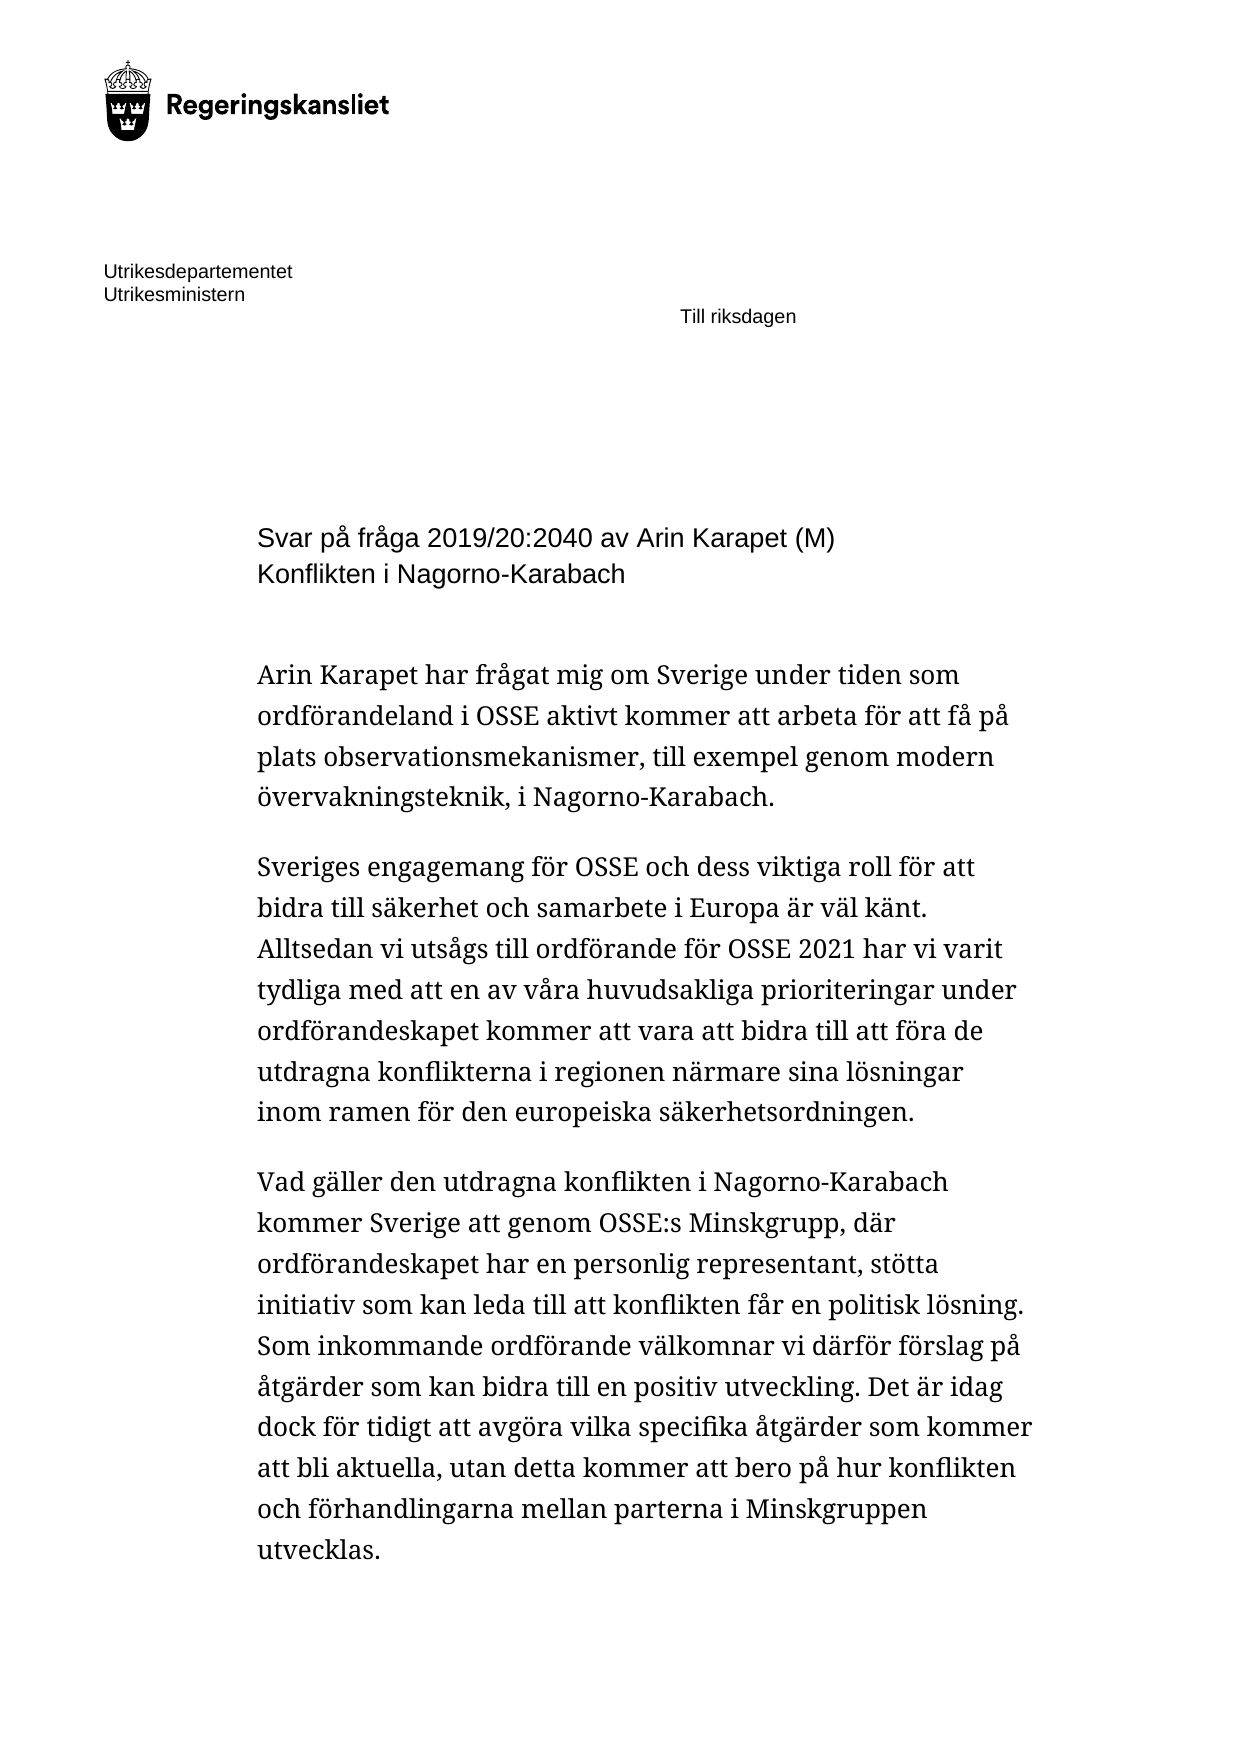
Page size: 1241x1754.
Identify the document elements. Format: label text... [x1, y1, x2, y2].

title Svar på fråga 2019/20:2040 av () Konflikten i Nagorno-Karabach [257, 522, 1033, 589]
text Sveriges engagemang för OSSE och dess viktiga roll för att bidra till säkerhet och samarbete i Europa är väl känt. Alltsedan vi utsågs till ordförande för OSSE 2021 har vi varit tydliga med att en av våra huvudsakliga prioriteringar under ordförandeskapet kommer att vara att bidra till att föra de utdragna konflikterna i regionen närmare sina lösningar inom ramen för den europeiska säkerhetsordningen. [257, 849, 1033, 1129]
text Vad gäller den utdragna konflikten i Nagorno-Karabach kommer Sverige att genom OSSE:s Minskgrupp, där ordförandeskapet har en personlig representant, stötta initiativ som kan leda till att konflikten får en politisk lösning. Som inkommande ordförande välkomnar vi därför förslag på åtgärder som kan bidra till en positiv utveckling. Det är idag dock för tidigt att avgöra vilka specifika åtgärder som kommer att bli aktuella, utan detta kommer att bero på hur konflikten och förhandlingarna mellan parterna i Minskgruppen utvecklas. [257, 1164, 1033, 1567]
text Arin Karapet har frågat mig om Sverige under tiden som ordförandeland i OSSE aktivt kommer att arbeta för att få på plats observationsmekanismer, till exempel genom modern övervakningsteknik, i Nagorno-Karabach. [257, 657, 1033, 814]
